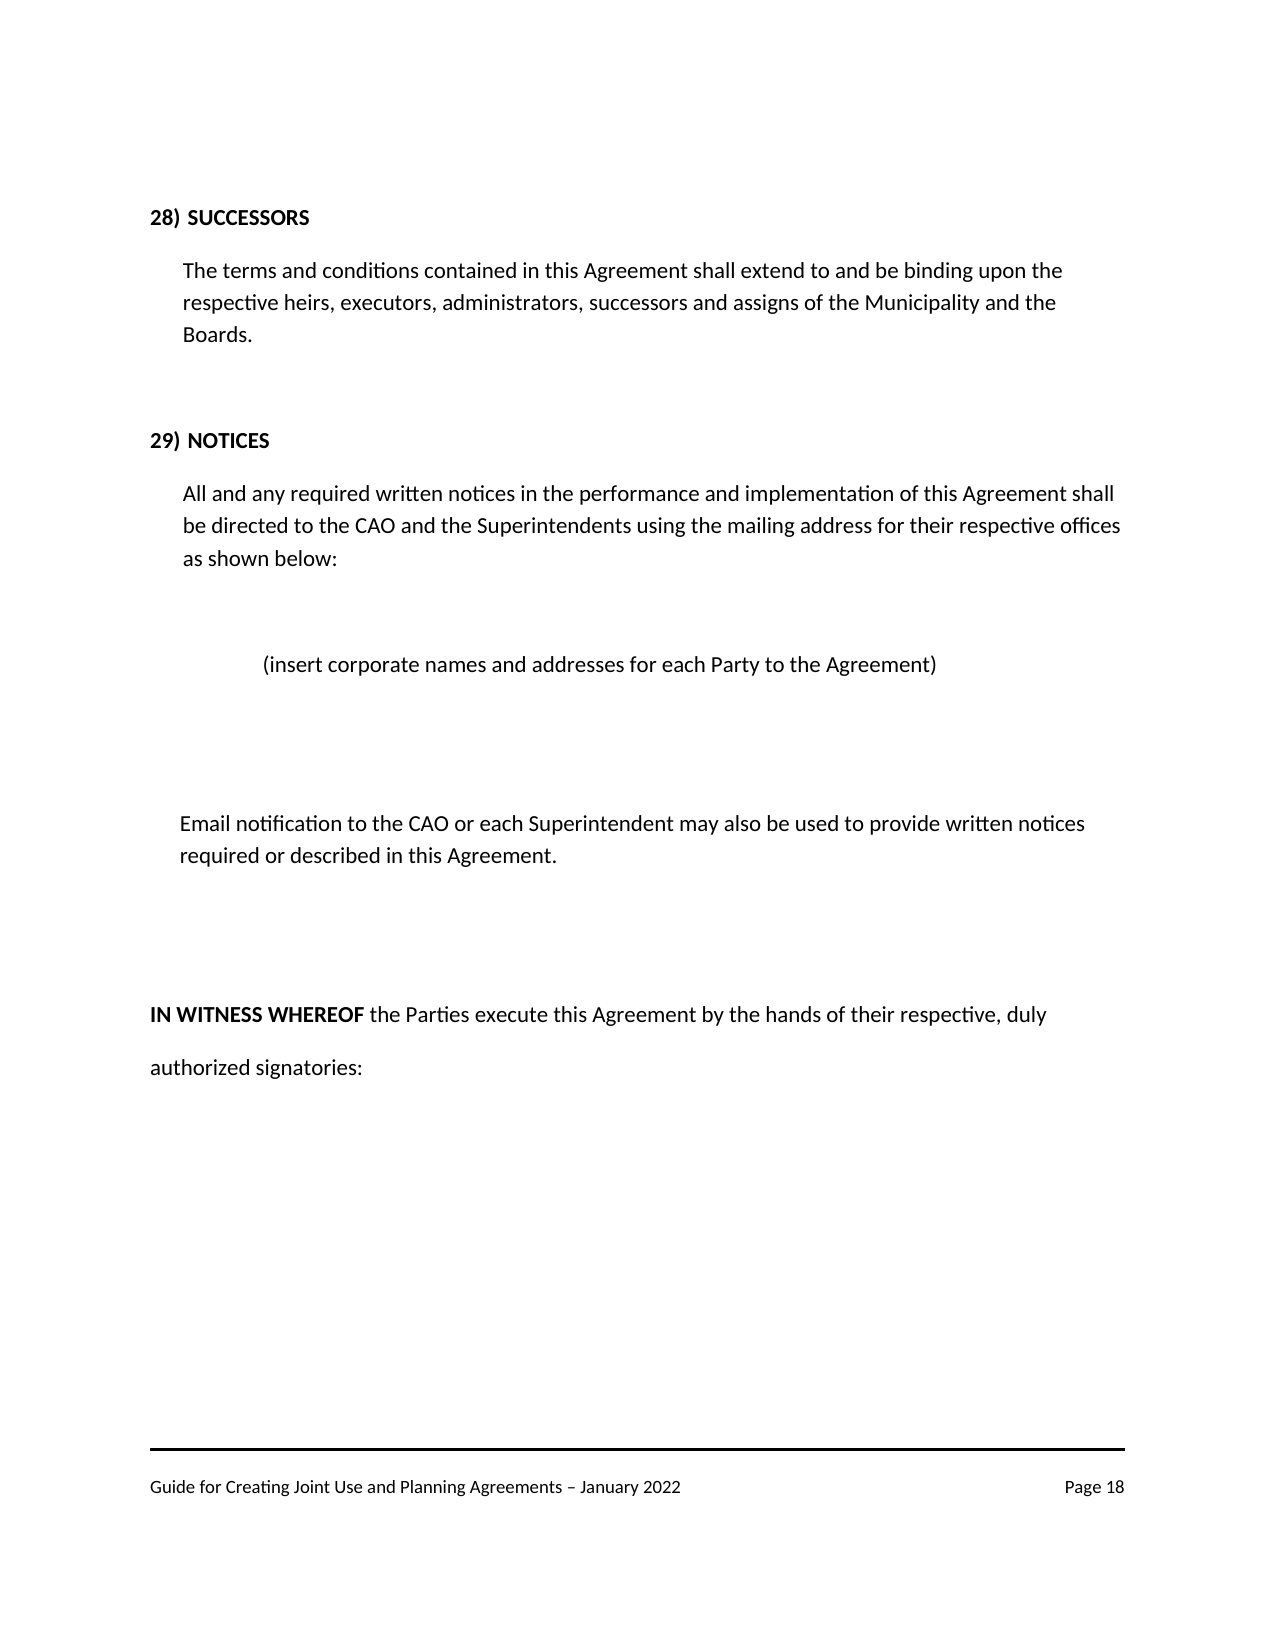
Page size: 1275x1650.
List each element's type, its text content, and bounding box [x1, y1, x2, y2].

list SUCCESSORS [150, 203, 1125, 231]
text (insert corporate names and addresses for each Party to the Agreement) [150, 650, 1125, 678]
text IN WITNESS WHEREOF the Parties execute this Agreement by the hands of their respective, duly [150, 1000, 1125, 1028]
text All and any required written notices in the performance and implementation of this Agreement shall be directed to the CAO and the Superintendents using the mailing address for their respective offices as shown below: [183, 479, 1125, 572]
text authorized signatories: [150, 1053, 1125, 1081]
text The terms and conditions contained in this Agreement shall extend to and be binding upon the respective heirs, executors, administrators, successors and assigns of the Municipality and the Boards. [183, 256, 1125, 348]
list NOTICES [150, 426, 1125, 454]
text Email notification to the CAO or each Superintendent may also be used to provide written notices required or described in this Agreement. [179, 809, 1125, 869]
